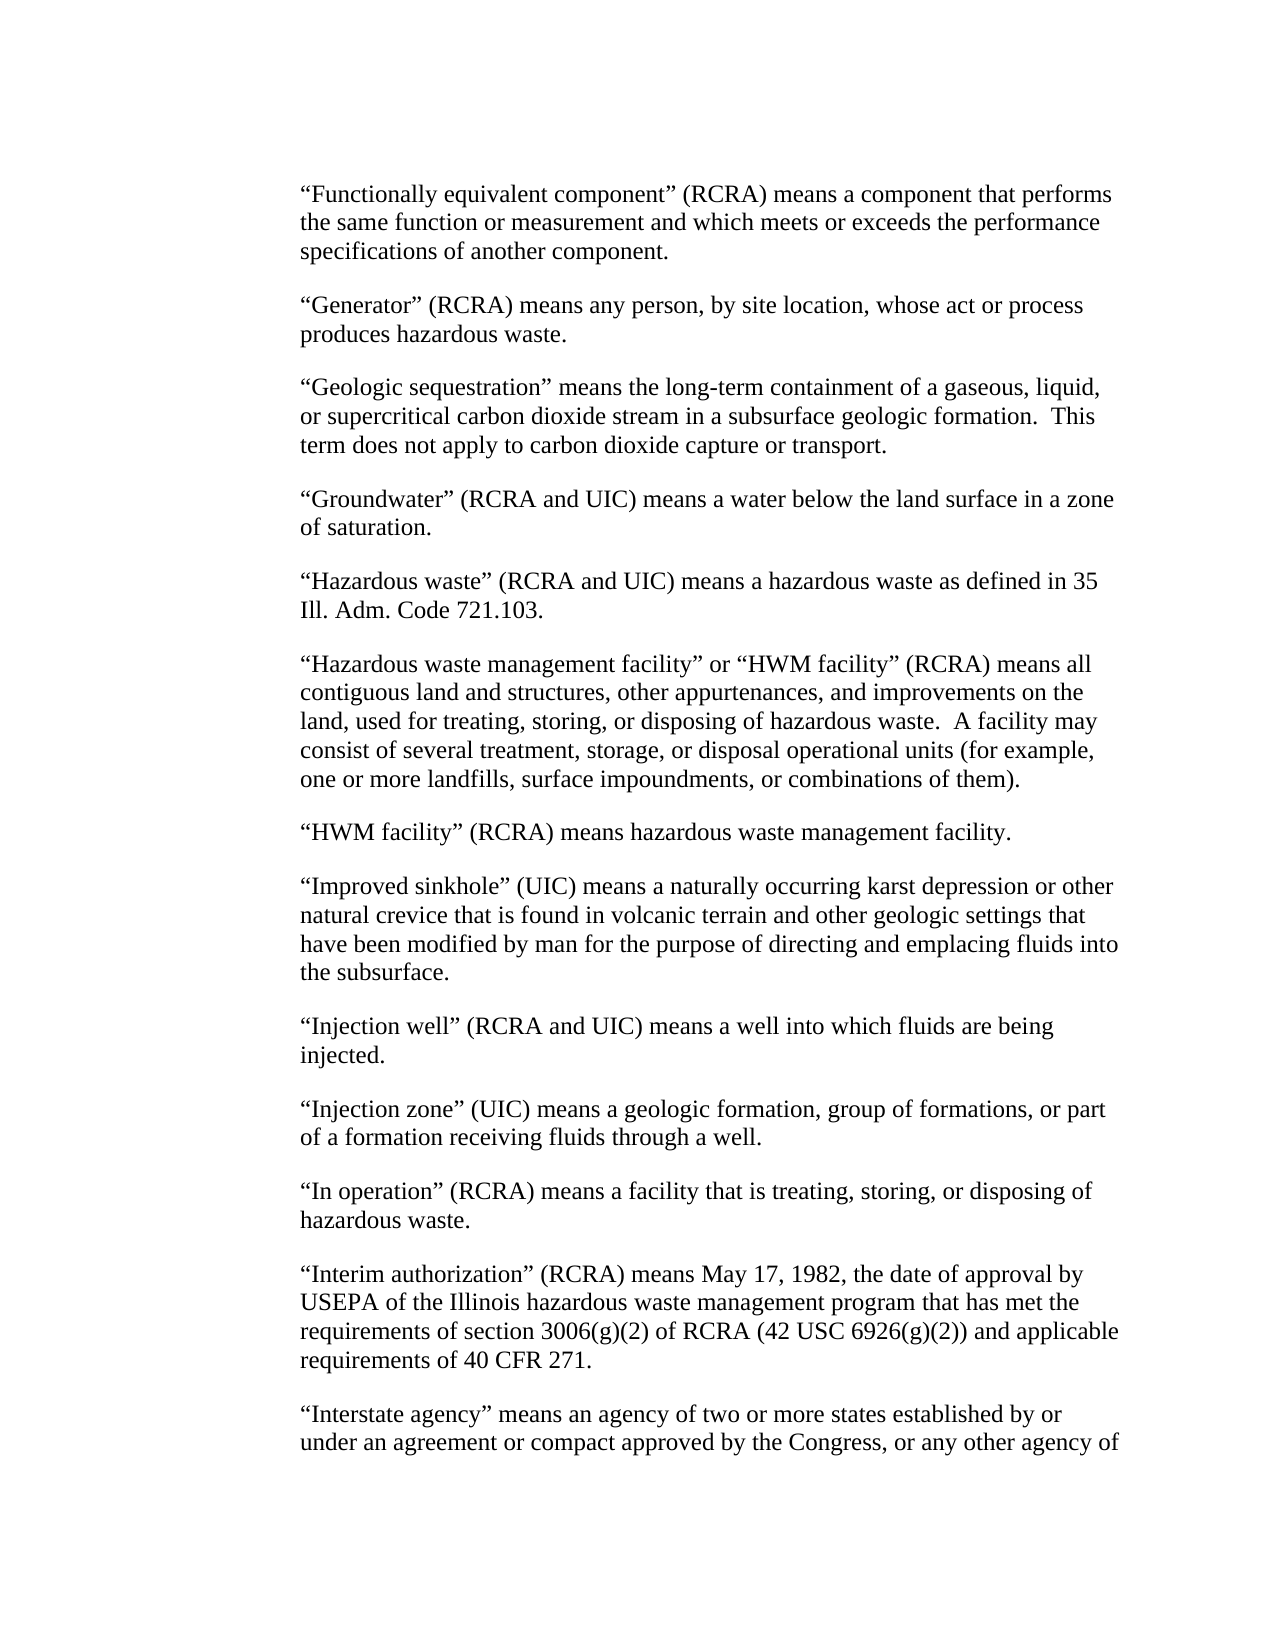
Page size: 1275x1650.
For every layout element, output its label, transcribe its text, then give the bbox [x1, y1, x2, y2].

text “HWM facility” (RCRA) means hazardous waste management facility. [300, 817, 1125, 846]
text “Geologic sequestration” means the long-term containment of a gaseous, liquid, or supercritical carbon dioxide stream in a subsurface geologic formation. This term does not apply to carbon dioxide capture or transport. [300, 372, 1125, 459]
text “Injection well” (RCRA and UIC) means a well into which fluids are being injected. [300, 1011, 1125, 1069]
text “Injection zone” (UIC) means a geologic formation, group of formations, or part of a formation receiving fluids through a well. [300, 1094, 1125, 1151]
text “Functionally equivalent component” (RCRA) means a component that performs the same function or measurement and which meets or exceeds the performance specifications of another component. [300, 179, 1125, 265]
text “Improved sinkhole” (UIC) means a naturally occurring karst depression or other natural crevice that is found in volcanic terrain and other geologic settings that have been modified by man for the purpose of directing and emplacing fluids into the subsurface. [300, 871, 1125, 986]
text “Hazardous waste management facility” or “HWM facility” (RCRA) means all contiguous land and structures, other appurtenances, and improvements on the land, used for treating, storing, or disposing of hazardous waste. A facility may consist of several treatment, storage, or disposal operational units (for example, one or more landfills, surface impoundments, or combinations of them). [300, 649, 1125, 792]
text “Hazardous waste” (RCRA and UIC) means a hazardous waste as defined in 35 Ill. Adm. Code 721.103. [300, 566, 1125, 624]
text “Interim authorization” (RCRA) means May 17, 1982, the date of approval by USEPA of the Illinois hazardous waste management program that has met the requirements of section 3006(g)(2) of RCRA (42 USC 6926(g)(2)) and applicable requirements of 40 CFR 271. [300, 1259, 1125, 1374]
text “In operation” (RCRA) means a facility that is treating, storing, or disposing of hazardous waste. [300, 1176, 1125, 1234]
text “Generator” (RCRA) means any person, by site location, whose act or process produces hazardous waste. [300, 290, 1125, 347]
text “Groundwater” (RCRA and UIC) means a water below the land surface in a zone of saturation. [300, 484, 1125, 541]
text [300, 1399, 1125, 1456]
